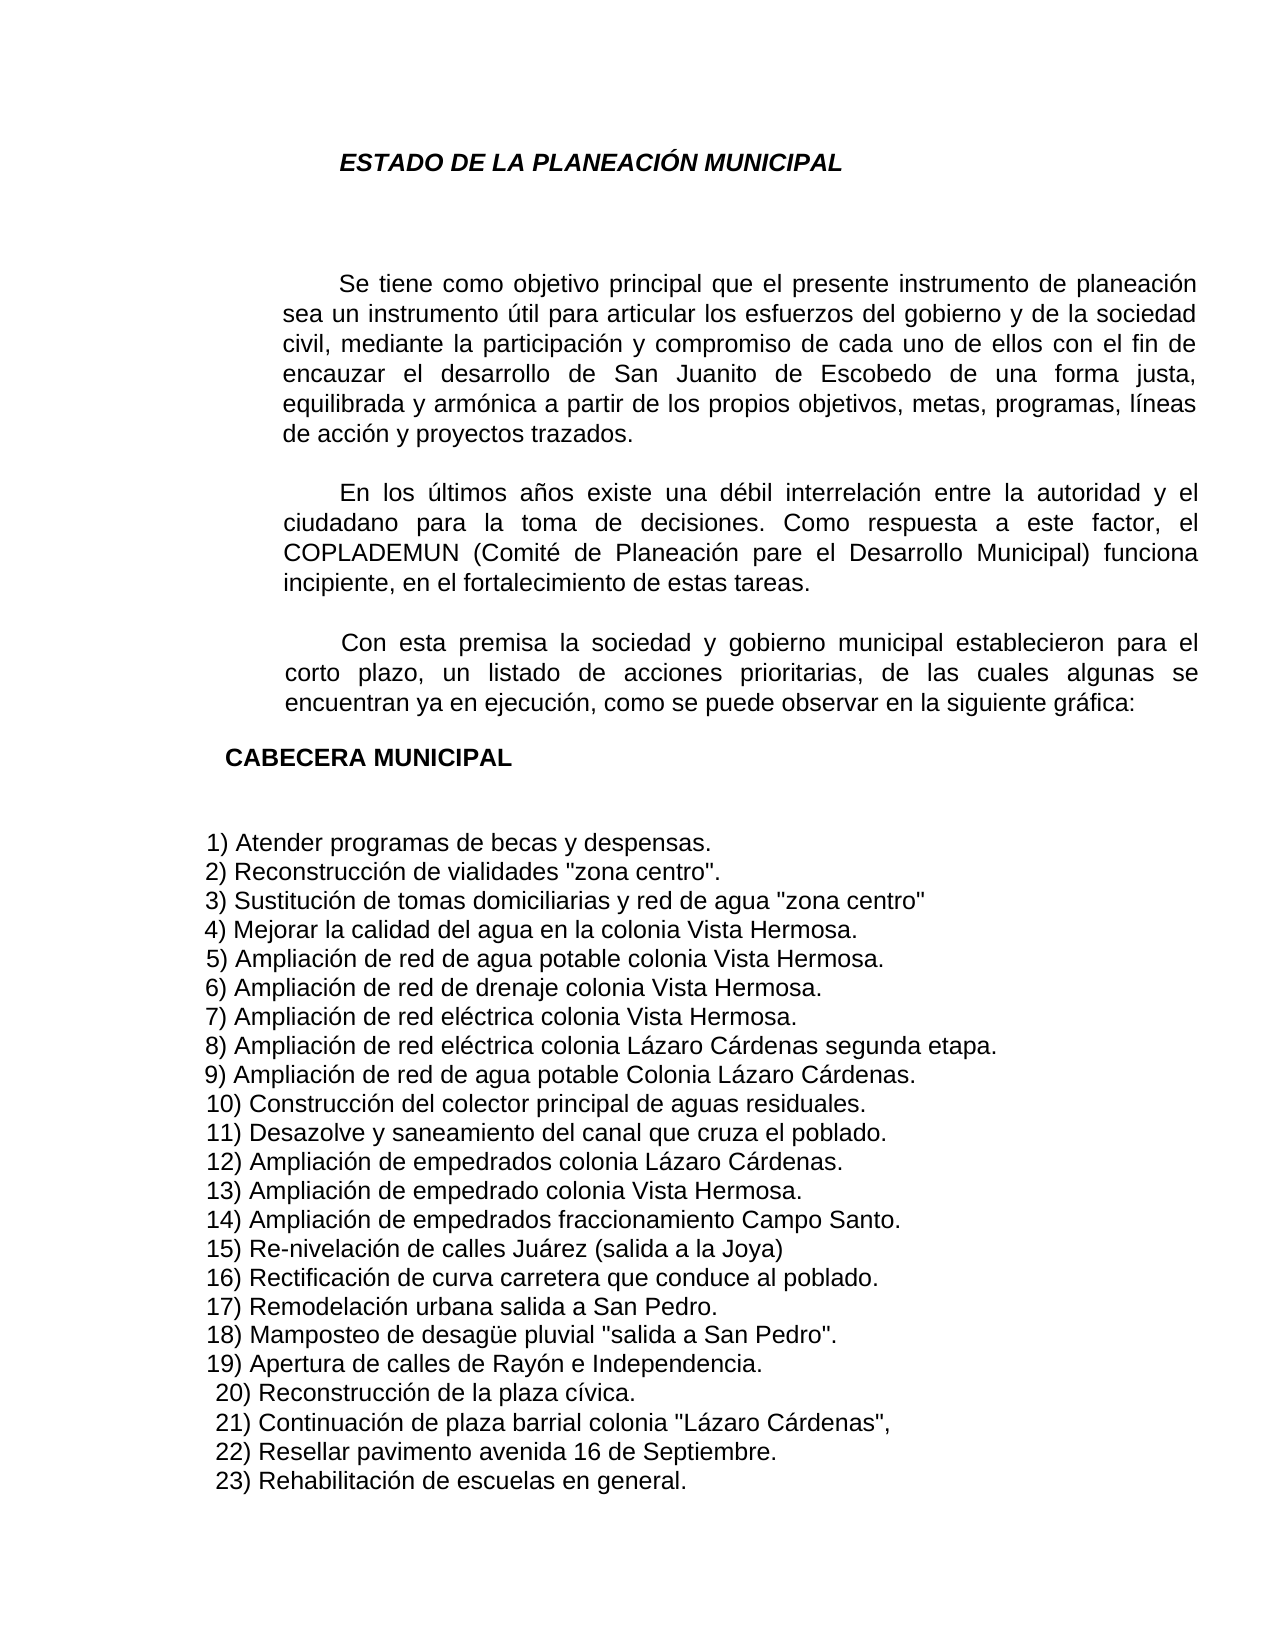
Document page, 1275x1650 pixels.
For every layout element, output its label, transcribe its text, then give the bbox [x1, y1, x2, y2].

text En los últimos años existe una débil interrelación entre la autoridad y el ciudadano para la toma de decisiones. Como respuesta a este factor, el COPLADEMUN (Comité de Planeación pare el Desarrollo Municipal) funciona incipiente, en el fortalecimiento de estas tareas. [283, 478, 1200, 598]
text ESTADO DE [283, 148, 1200, 176]
text 18) Mamposteo de desagüe pluvial "salida a San Pedro". [206, 1321, 1031, 1350]
text 12) Ampliación de empedrados colonia Lázaro Cárdenas. [206, 1147, 1200, 1176]
text 23) Rehabilitación de escuelas en general. [215, 1466, 1200, 1495]
text 21) Continuación de plaza barrial colonia "Lázaro Cárdenas", [215, 1408, 1200, 1437]
text 2) Reconstrucción de vialidades "zona centro". [205, 857, 1200, 886]
text 19) Apertura de calles de Rayón e Independencia. [206, 1350, 1200, 1379]
text 14) Ampliación de empedrados fraccionamiento Campo Santo. [206, 1205, 1200, 1234]
text 10) Construcción del colector principal de aguas residuales. [206, 1089, 1200, 1118]
text 9) Ampliación de red de agua potable Colonia Lázaro Cárdenas. [204, 1060, 1200, 1089]
text 6) Ampliación de red de drenaje colonia Vista Hermosa. [205, 973, 1200, 1002]
text 3) Sustitución de tomas domiciliarias y red de agua "zona centro" [205, 886, 1200, 915]
text Con esta premisa la sociedad y gobierno municipal establecieron para el corto plazo, un listado de acciones prioritarias, de las cuales algunas se encuentran ya en ejecución, como se puede observar en la siguiente gráfica: [284, 627, 1200, 717]
text Se tiene como objetivo principal que el presente instrumento de planeación sea un instrumento útil para articular los esfuerzos del gobierno y de la sociedad civil, mediante la participación y compromiso de cada uno de ellos con el fin de encauzar el desarrollo de San Juanito de Escobedo de una forma justa, equilibrada y armónica a partir de los propios objetivos, metas, programas, líneas de acción y proyectos trazados. [282, 268, 1198, 448]
text 13) Ampliación de empedrado colonia Vista Hermosa. [206, 1176, 1200, 1205]
text 20) Reconstrucción de la plaza cívica. [215, 1379, 1200, 1408]
text 1) Atender programas de becas y despensas. [206, 828, 1200, 857]
text CABECERA MUNICIPAL [225, 744, 1200, 773]
text 7) Ampliación de red eléctrica colonia Vista Hermosa. [205, 1002, 1200, 1031]
text 17) Remodelación urbana salida a San Pedro. [206, 1292, 1200, 1321]
text 4) Mejorar la calidad del agua en la colonia Vista Hermosa. [204, 915, 1200, 944]
text 5) Ampliación de red de agua potable colonia Vista Hermosa. [206, 944, 1200, 973]
text 15) Re-nivelación de calles Juárez (salida a ) [206, 1234, 1200, 1263]
text 11) Desazolve y saneamiento del canal que cruza el poblado. [206, 1118, 1200, 1147]
text 16) Rectificación de curva carretera que conduce al poblado. [206, 1263, 1200, 1292]
text 22) Resellar pavimento avenida 16 de Septiembre. [215, 1437, 1200, 1466]
text 8) Ampliación de red eléctrica colonia Lázaro Cárdenas segunda etapa. [205, 1031, 1200, 1060]
